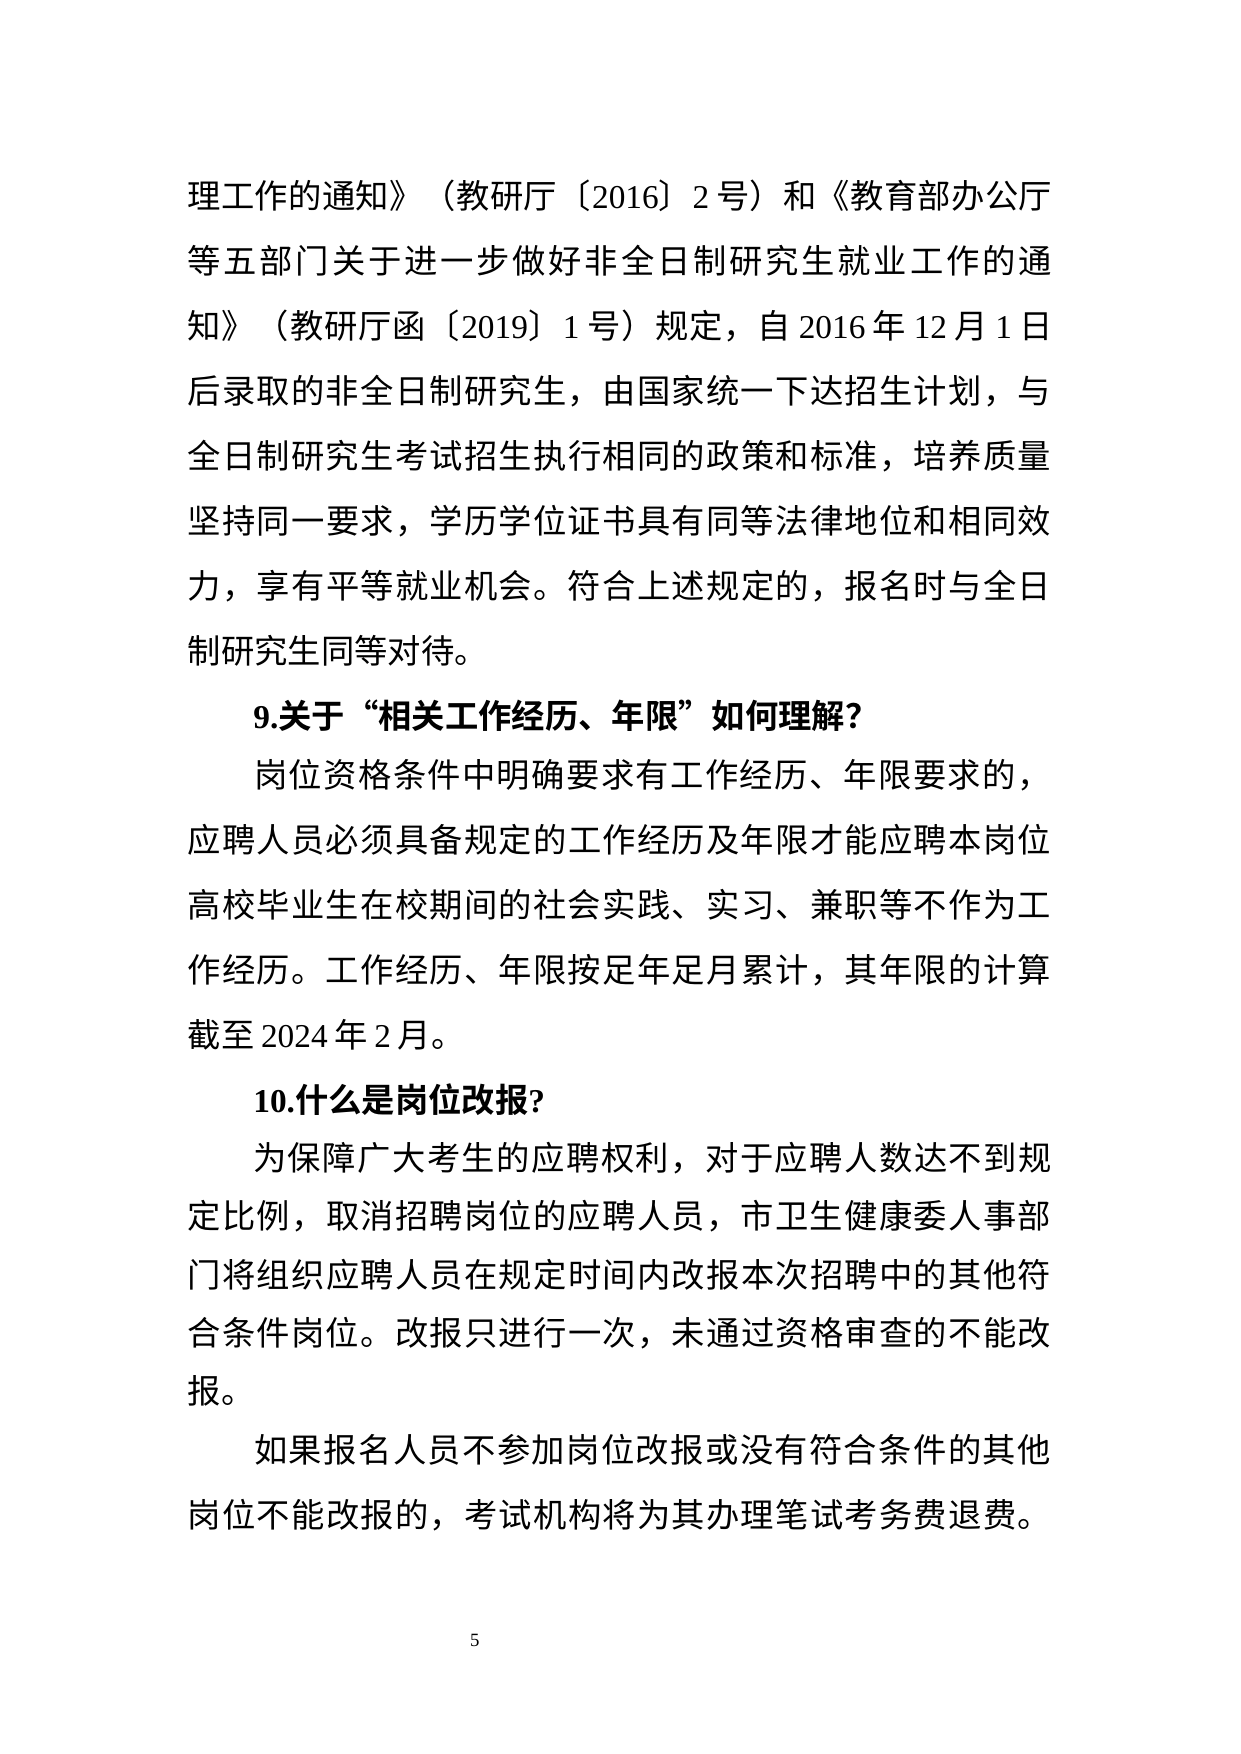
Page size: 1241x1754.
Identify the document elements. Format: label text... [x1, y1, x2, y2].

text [187, 1415, 1053, 1545]
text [187, 162, 1053, 682]
text 10.什么是岗位改报? [187, 1065, 1053, 1124]
text 为保障广大考生的应聘权利，对于应聘人数达不到规定比例，取消招聘岗位的应聘人员，市卫生健康委人事部门将组织应聘人员在规定时间内改报本次招聘中的其他符合条件岗位。改报只进行一次，未通过资格审查的不能改报。 [187, 1124, 1053, 1415]
text 9.关于“相关工作经历、年限”如何理解？ [187, 682, 1053, 740]
text 岗位资格条件中明确要求有工作经历、年限要求的，应聘人员必须具备规定的工作经历及年限才能应聘本岗位。高校毕业生在校期间的社会实践、实习、兼职等不作为工作经历。工作经历、年限按足年足月累计，其年限的计算截至2024年2月。 [187, 740, 1053, 1065]
